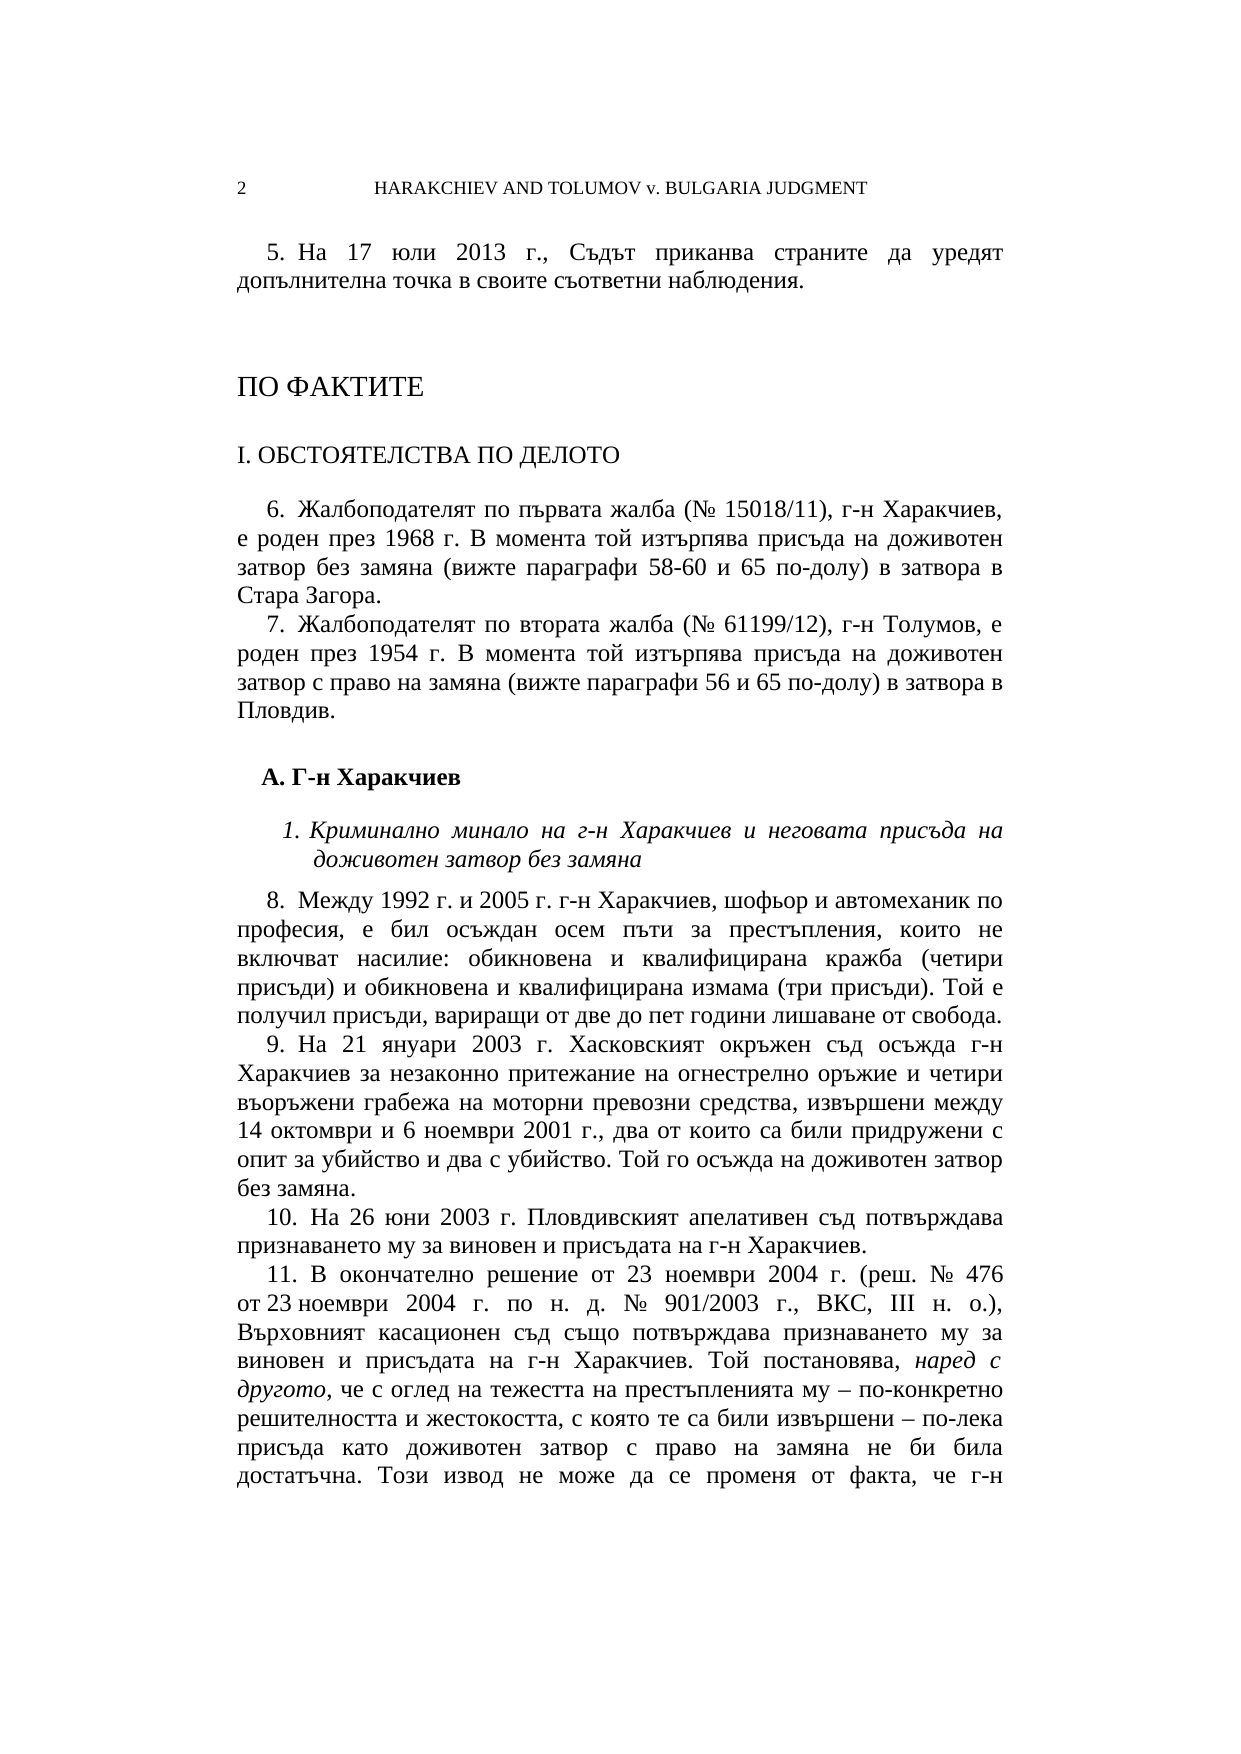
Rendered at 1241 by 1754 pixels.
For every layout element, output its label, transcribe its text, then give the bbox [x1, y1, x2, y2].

subtitle A. Г-н Харакчиев [261, 762, 1003, 790]
subtitle I. ОБСТОЯТЕЛСТВА ПО ДЕЛОТО [237, 440, 1003, 469]
text 7. Жалбоподателят по втората жалба (№ 61199/12), г-н Толумов, е роден през 1954 г. В момента той изтърпява присъда на доживотен затвор с право на замяна (вижте параграфи 56 и 65 по-долу) в затвора в Пловдив. [237, 609, 1003, 724]
text 6. Жалбоподателят по първата жалба (№ 15018/11), г-н Харакчиев, е роден през 1968 г. В момента той изтърпява присъда на доживотен затвор без замяна (вижте параграфи 58-60 и 65 по-долу) в затвора в Стара Загора. [237, 494, 1003, 609]
subtitle 1. Криминално минало на г-н Харакчиев и неговата присъда на доживотен затвор без замяна [282, 815, 1003, 873]
text 9. На 21 януари 2003 г. Хасковският окръжен съд осъжда г-н Харакчиев за незаконно притежание на огнестрелно оръжие и четири въоръжени грабежа на моторни превозни средства, извършени между 14 октомври и 6 ноември 2001 г., два от които са били придружени с опит за убийство и два с убийство. Той го осъжда на доживотен затвор без замяна. [237, 1029, 1003, 1202]
text 8. Между 1992 г. и 2005 г. г-н Харакчиев, шофьор и автомеханик по професия, е бил осъждан осем пъти за престъпления, които не включват насилие: обикновена и квалифицирана кражба (четири присъди) и обикновена и квалифицирана измама (три присъди). Той е получил присъди, вариращи от две до пет години лишаване от свобода. [237, 885, 1003, 1029]
text 10. На 26 юни 2003 г. Пловдивският апелативен съд потвърждава признаването му за виновен и присъдата на г-н Харакчиев. [237, 1202, 1003, 1259]
title ПО ФАКТИТЕ [237, 369, 1003, 403]
text 5. На 17 юли 2013 г., Съдът приканва страните да уредят допълнителна точка в своите съответни наблюдения. [237, 237, 1003, 294]
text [237, 1259, 1003, 1489]
